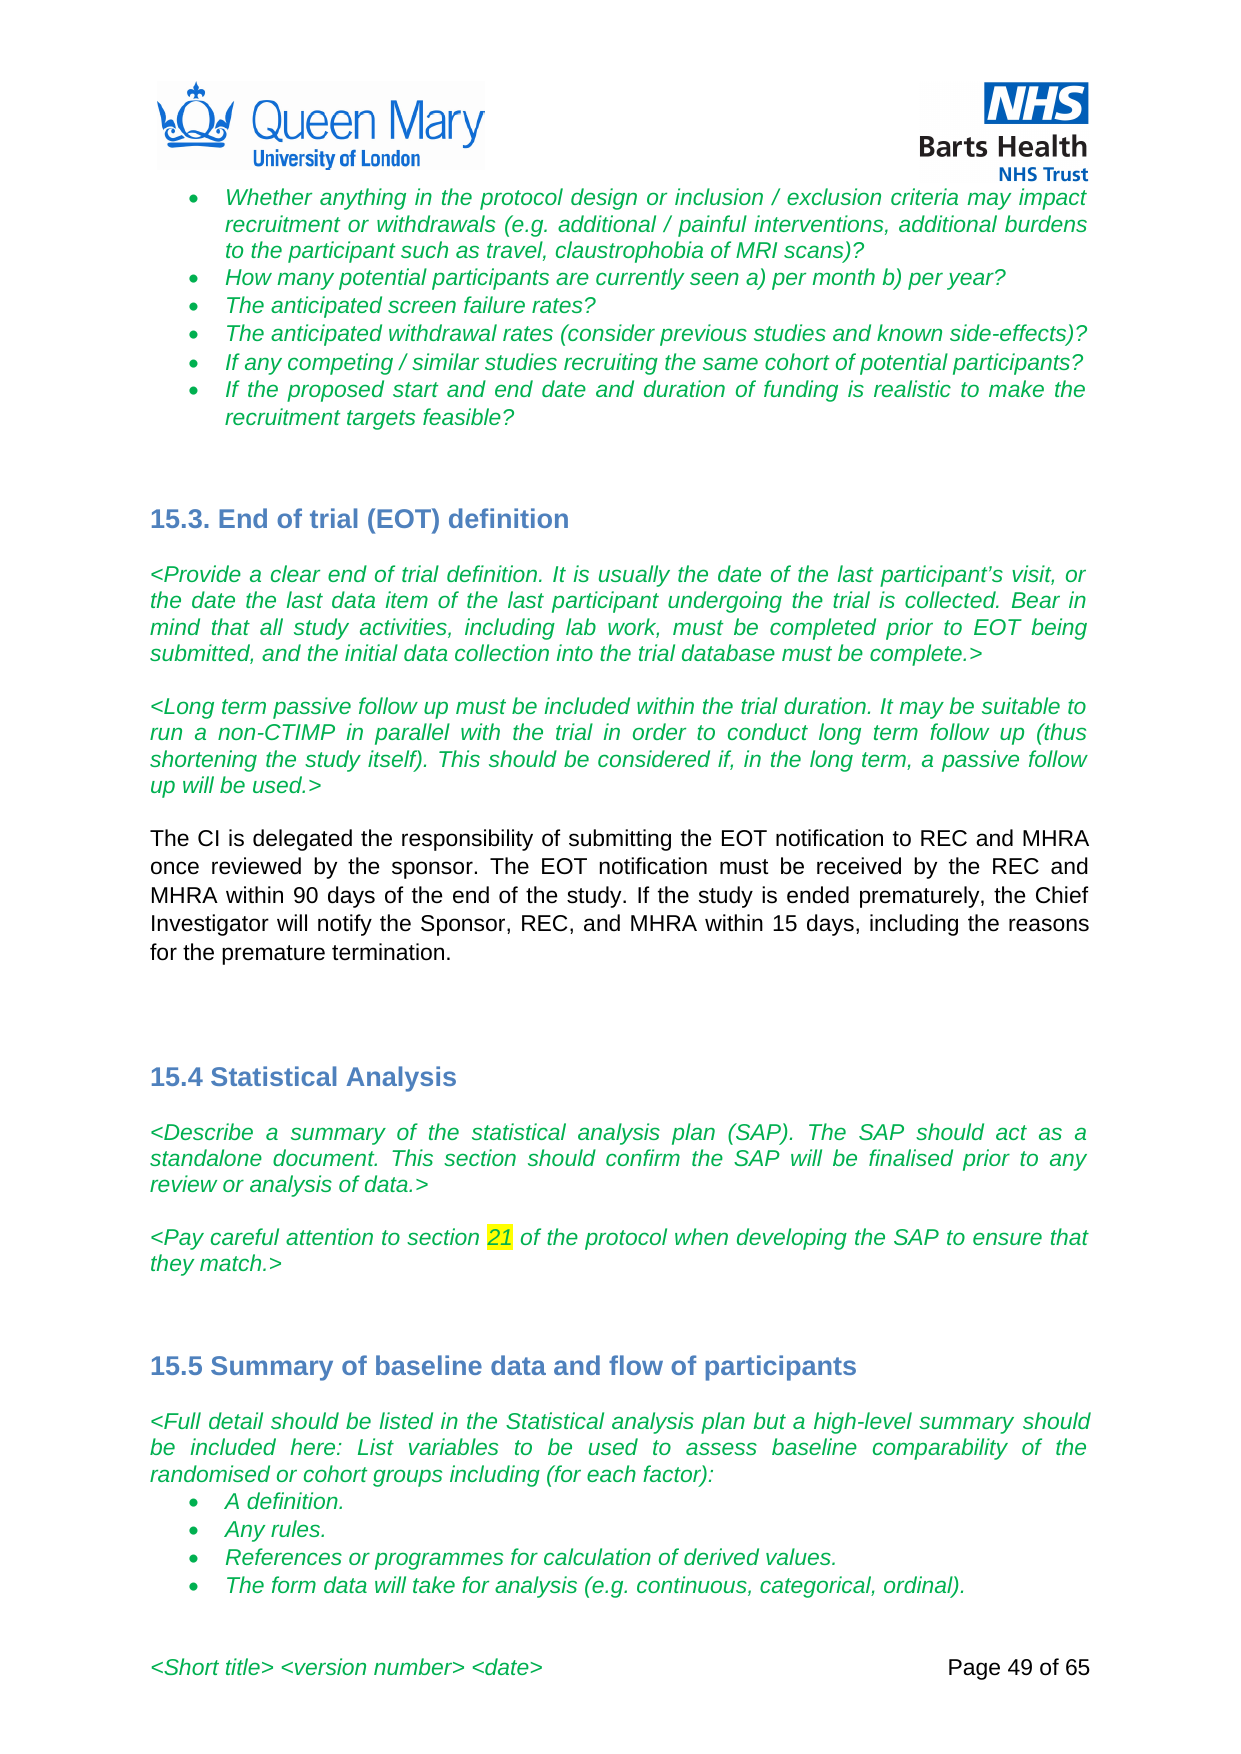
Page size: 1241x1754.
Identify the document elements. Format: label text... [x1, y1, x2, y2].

text <Describe a summary of the statistical analysis plan (SAP). The SAP should act as a standalone document. This section should confirm the SAP will be finalised prior to any review or analysis of data.> [150, 1118, 1090, 1198]
subtitle 15.5 Summary of baseline data and flow of participants [150, 1350, 1090, 1381]
list The anticipated screen failure rates? [187, 292, 1090, 319]
list Whether anything in the protocol design or inclusion / exclusion criteria may impact recruitment or withdrawals (e.g. additional / painful interventions, additional burdens to the participant such as travel, claustrophobia of MRI scans)? [187, 183, 1090, 263]
subtitle 15.3. End of trial (EOT) definition [150, 503, 1090, 535]
text The CI is delegated the responsibility of submitting the EOT notification to REC and MHRA once reviewed by the sponsor. The EOT notification must be received by the REC and MHRA within 90 days of the end of the study. If the study is ended prematurely, the Chief Investigator will notify the Sponsor, REC, and MHRA within 15 days, including the reasons for the premature termination. [150, 825, 1090, 965]
picture [918, 81, 1091, 183]
list Any rules. [187, 1515, 1090, 1543]
list The form data will take for analysis (e.g. continuous, categorical, ordinal). [187, 1571, 1090, 1599]
list A definition. [187, 1487, 1090, 1515]
text <Pay careful attention to section 21 of the protocol when developing the SAP to ensure that they match.> [150, 1224, 1090, 1277]
list If any competing / similar studies recruiting the same cohort of potential participants? [187, 348, 1090, 376]
list If the proposed start and end date and duration of funding is realistic to make the recruitment targets feasible? [187, 376, 1090, 430]
text <Full detail should be listed in the Statistical analysis plan but a high-level summary should be included here: List variables to be used to assess baseline comparability of the randomised or cohort groups including (for each factor): [150, 1408, 1090, 1487]
text <Provide a clear end of trial definition. It is usually the date of the last participant’s visit, or the date the last data item of the last participant undergoing the trial is collected. Bear in mind that all study activities, including lab work, must be completed prior to EOT being submitted, and the initial data collection into the trial database must be complete.> [150, 561, 1090, 667]
text <Long term passive follow up must be included within the trial duration. It may be suitable to run a non-CTIMP in parallel with the trial in order to conduct long term follow up (thus shortening the study itself). This should be considered if, in the long term, a passive follow up will be used.> [150, 693, 1090, 798]
list How many potential participants are currently seen a) per month b) per year? [187, 263, 1090, 292]
list The anticipated withdrawal rates (consider previous studies and known side-effects)? [187, 319, 1090, 348]
subtitle 15.4 Statistical Analysis [150, 1061, 1090, 1092]
list References or programmes for calculation of derived values. [187, 1543, 1090, 1571]
